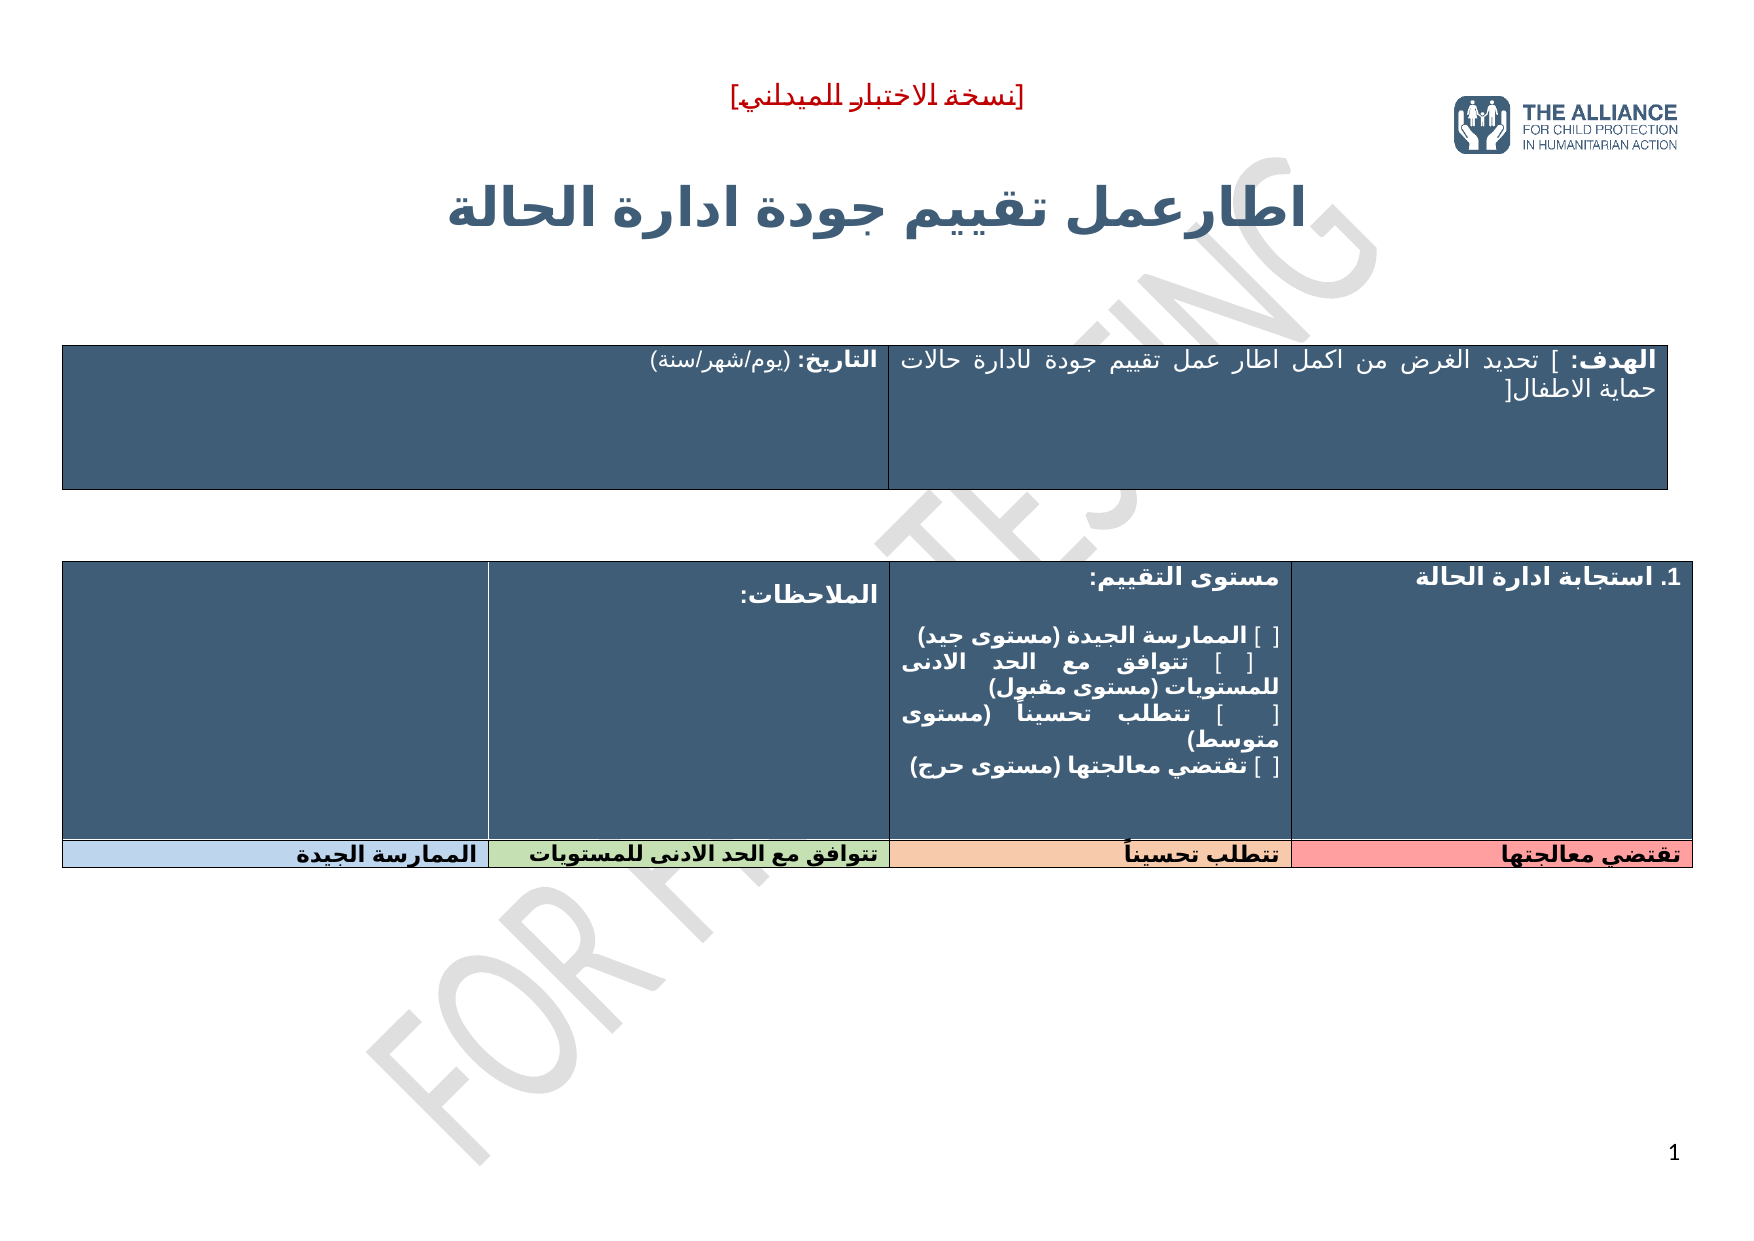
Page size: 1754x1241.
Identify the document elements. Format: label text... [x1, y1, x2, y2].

table_cell تتطلب تحسيناً [890, 841, 1291, 867]
table_header مستوى التقييم: [ ] الممارسة الجيدة (مستوى جيد) [ ] تتوافق مع الحد الادنى للمستويات (مستوى مقبول) [ ] تتطلب تحسيناً (مستوى متوسط) [ ] تقتضي معالجتها (مستوى حرج) [890, 562, 1291, 839]
table_cell تتوافق مع الحد الادنى للمستويات [489, 841, 889, 867]
table_cell الممارسة الجيدة [63, 841, 488, 867]
picture [1452, 93, 1681, 157]
table_header [63, 562, 488, 839]
table_header الهدف: ] تحديد الغرض من اكمل اطار عمل تقييم جودة لادارة حالات حماية الاطفال[ [889, 346, 1667, 489]
table_header التاريخ: (يوم/شهر/سنة) [63, 346, 888, 489]
table_header الملاحظات: [489, 562, 889, 839]
table_cell تقتضي معالجتها [1292, 841, 1692, 867]
text اطارعمل تقييم جودة ادارة الحالة [74, 175, 1680, 238]
table_header 1. استجابة ادارة الحالة [1292, 562, 1692, 839]
